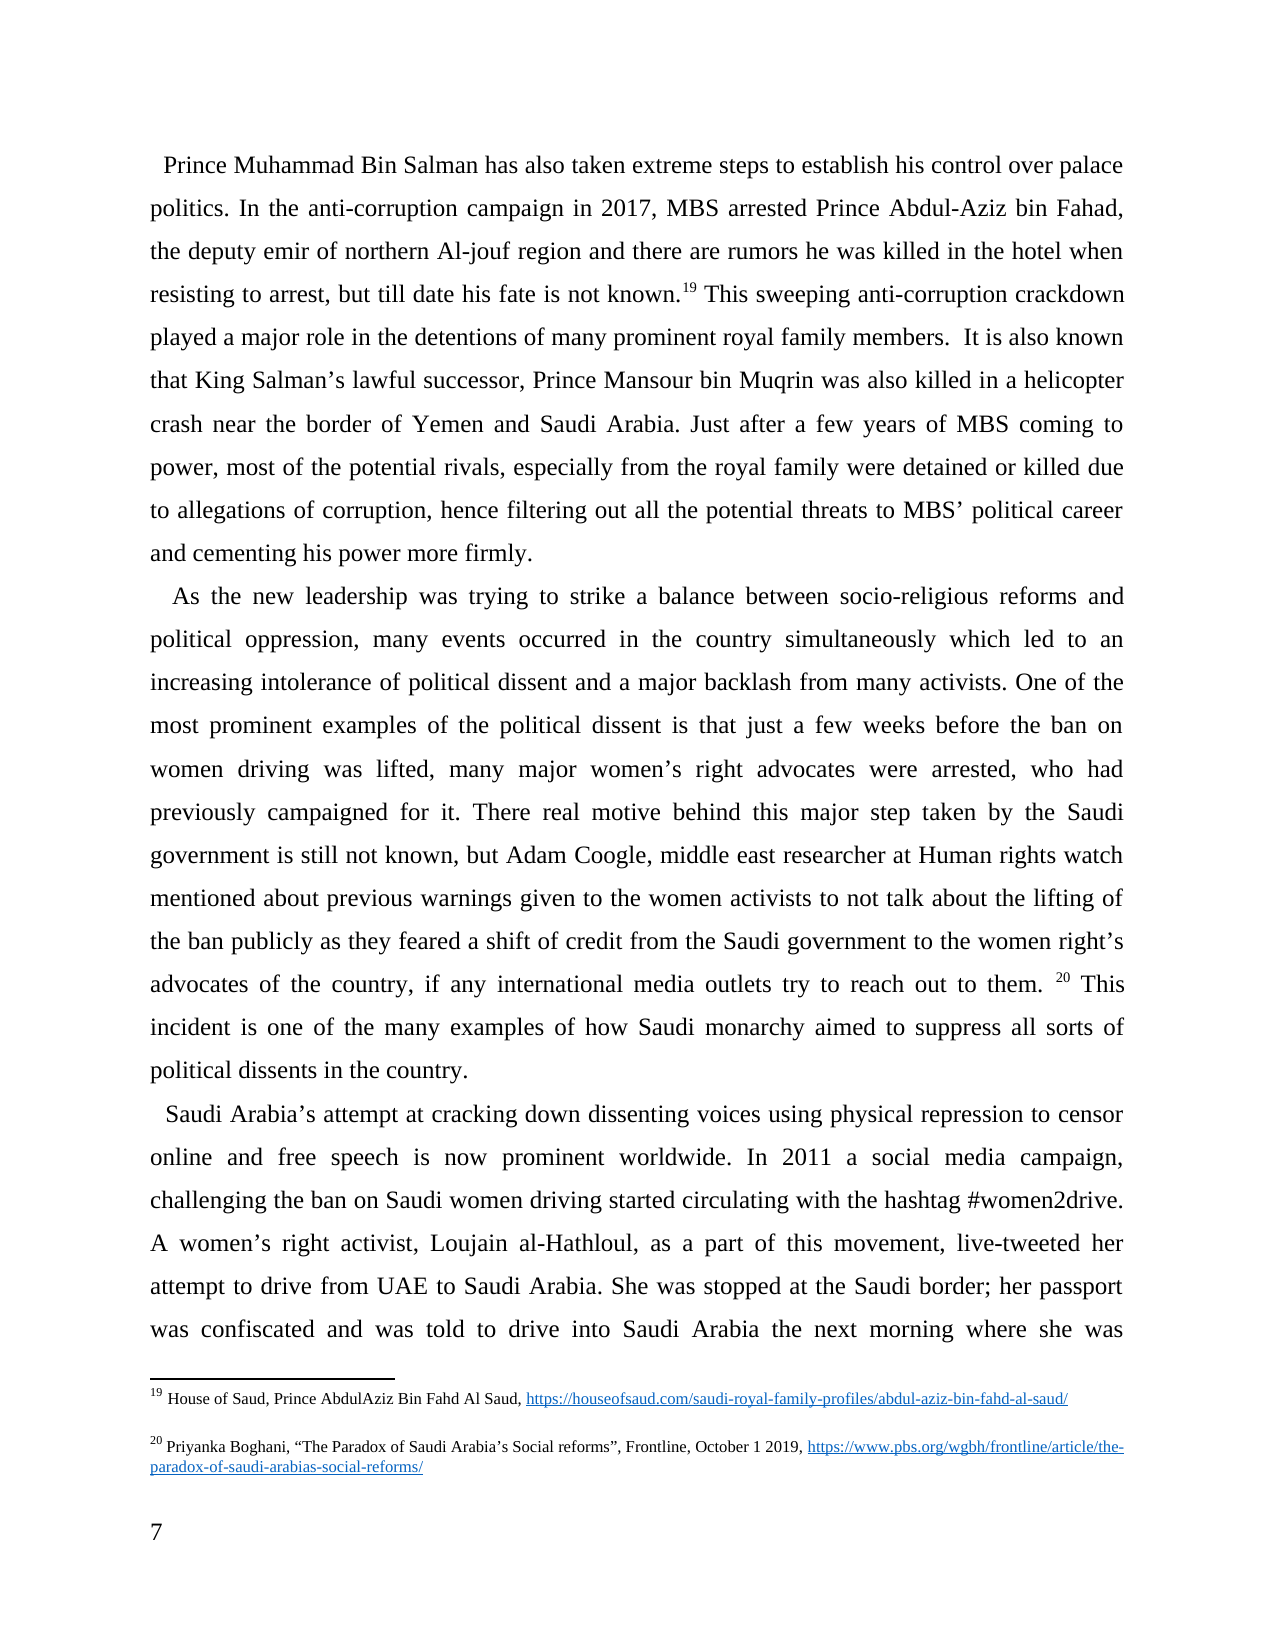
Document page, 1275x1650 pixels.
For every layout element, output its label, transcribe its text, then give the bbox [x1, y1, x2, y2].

text Prince Muhammad Bin Salman has also taken extreme steps to establish his control over palace politics. In the anti-corruption campaign in 2017, MBS arrested Prince Abdul-Aziz bin Fahad, the deputy emir of northern Al-jouf region and there are rumors he was killed in the hotel when resisting to arrest, but till date his fate is not known. This sweeping anti-corruption crackdown played a major role in the detentions of many prominent royal family members. It is also known that King Salman’s lawful successor, Prince Mansour bin Muqrin was also killed in a helicopter crash near the border of Yemen and Saudi Arabia. Just after a few years of MBS coming to power, most of the potential rivals, especially from the royal family were detained or killed due to allegations of corruption, hence filtering out all the potential threats to MBS’ political career and cementing his power more firmly. [150, 150, 1125, 567]
text As the new leadership was trying to strike a balance between socio-religious reforms and political oppression, many events occurred in the country simultaneously which led to an increasing intolerance of political dissent and a major backlash from many activists. One of the most prominent examples of the political dissent is that just a few weeks before the ban on women driving was lifted, many major women’s right advocates were arrested, who had previously campaigned for it. There real motive behind this major step taken by the Saudi government is still not known, but Adam Coogle, middle east researcher at Human rights watch mentioned about previous warnings given to the women activists to not talk about the lifting of the ban publicly as they feared a shift of credit from the Saudi government to the women right’s advocates of the country, if any international media outlets try to reach out to them. This incident is one of the many examples of how Saudi monarchy aimed to suppress all sorts of political dissents in the country. [150, 581, 1125, 1084]
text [150, 1099, 1125, 1343]
